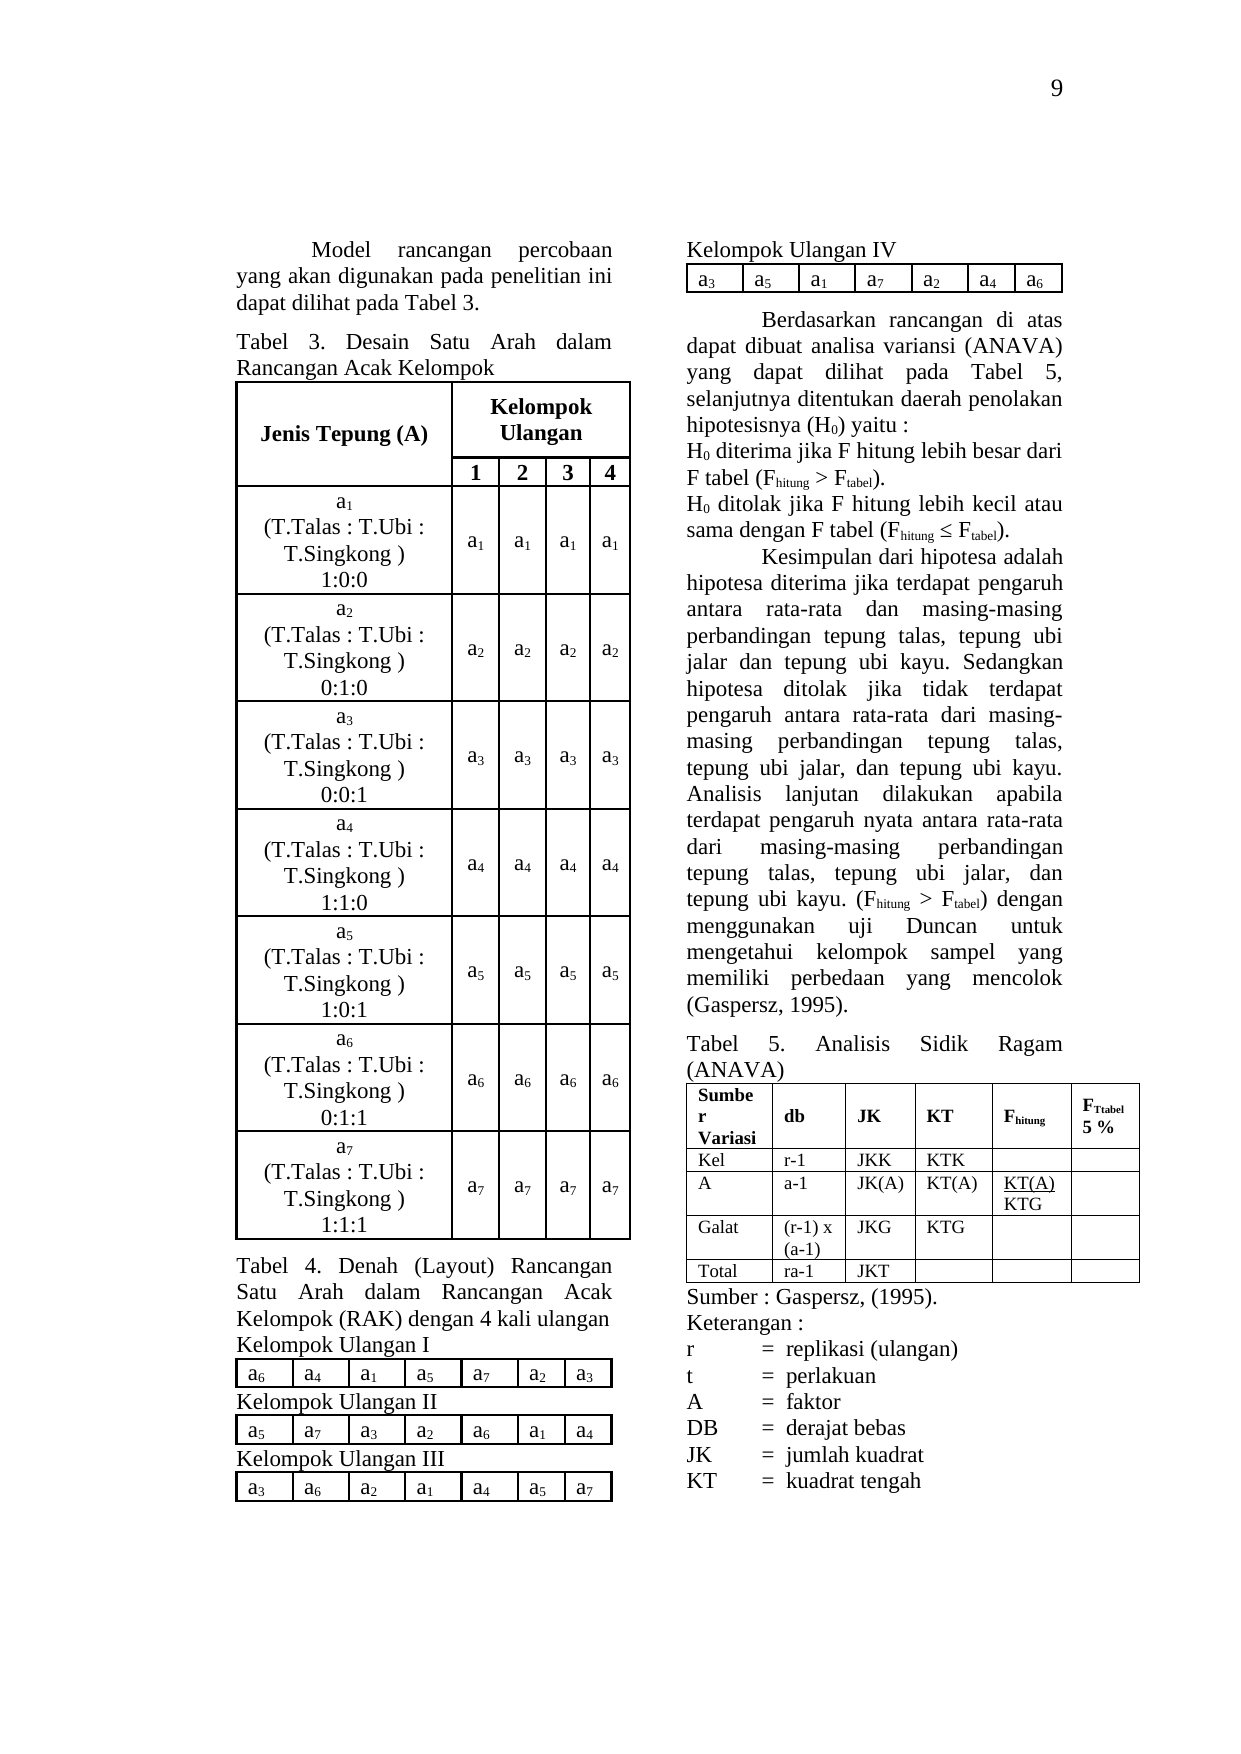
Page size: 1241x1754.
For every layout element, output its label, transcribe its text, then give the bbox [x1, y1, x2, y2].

text Sumber : Gaspersz, (1995). [686, 1283, 1063, 1309]
table_header a6 [294, 1473, 348, 1499]
table_cell [993, 1260, 1071, 1282]
table_cell KT(A) KTG [993, 1172, 1071, 1215]
table_cell KT(A) [916, 1172, 992, 1215]
table_cell a4 [453, 810, 498, 915]
table_cell a3 [547, 702, 589, 807]
table_cell a6 [500, 1025, 545, 1130]
table_cell a1 [453, 487, 498, 592]
table_header a5 [406, 1360, 460, 1386]
table_cell [1072, 1216, 1139, 1259]
table_cell a7 [500, 1132, 545, 1237]
text Tabel 4. Denah (Layout) Rancangan Satu Arah dalam Rancangan Acak Kelompok (RAK) dengan 4 kali ulangan [236, 1252, 613, 1331]
text Berdasarkan rancangan di atas dapat dibuat analisa variansi (ANAVA) yang dapat dilihat pada Tabel 5, selanjutnya ditentukan daerah penolakan hipotesisnya (H0) yaitu : [686, 306, 1063, 437]
text DB = derajat bebas [686, 1414, 1063, 1441]
table_header JK [846, 1084, 915, 1148]
table_cell 4 [591, 459, 629, 485]
table_cell KTG [916, 1216, 992, 1259]
table_cell a4 [591, 810, 629, 915]
table_cell r-1 [773, 1149, 845, 1171]
table_header a4 [294, 1360, 348, 1386]
table_cell 1 [453, 459, 498, 485]
table_cell a2 [591, 595, 629, 700]
table_cell [993, 1216, 1071, 1259]
table_cell [916, 1260, 992, 1282]
table_header Jenis Tepung (A) [238, 383, 451, 485]
table_cell 2 [500, 459, 545, 485]
text KT = kuadrat tengah [686, 1467, 1063, 1493]
table_header a4 [566, 1416, 610, 1443]
text Keterangan : [686, 1309, 1063, 1335]
table_header a3 [688, 265, 742, 291]
table_cell a4 (T.Talas : T.Ubi : T.Singkong ) 1:1:0 [238, 810, 451, 915]
table_header FTtabel 5 % [1072, 1084, 1139, 1148]
table_header a3 [238, 1473, 292, 1499]
table_cell ra-1 [773, 1260, 845, 1282]
table_header a7 [294, 1416, 348, 1443]
table_cell a1 [500, 487, 545, 592]
table_header a1 [350, 1360, 404, 1386]
table_cell a3 [453, 702, 498, 807]
table_cell JKT [846, 1260, 915, 1282]
table_cell a7 [591, 1132, 629, 1237]
text Kelompok Ulangan IV [686, 236, 1063, 263]
table_cell a6 [591, 1025, 629, 1130]
table_header a5 [238, 1416, 292, 1443]
text r = replikasi (ulangan) [686, 1335, 1063, 1362]
table_cell [1072, 1260, 1139, 1282]
text H0 ditolak jika F hitung lebih kecil atau sama dengan F tabel (Fhitung ≤ Ftabel). [686, 490, 1063, 543]
table_header a2 [519, 1360, 564, 1386]
table_cell a2 [500, 595, 545, 700]
table_cell Galat [687, 1216, 772, 1259]
table_cell a1 [547, 487, 589, 592]
table_header a4 [463, 1473, 517, 1499]
table_header a3 [350, 1416, 404, 1443]
table_header a5 [744, 265, 798, 291]
table_header a3 [566, 1360, 610, 1386]
table_cell a6 [547, 1025, 589, 1130]
table_header KT [916, 1084, 992, 1148]
table_cell a5 [591, 917, 629, 1022]
table_cell KTK [916, 1149, 992, 1171]
table_cell 3 [547, 459, 589, 485]
text Kelompok Ulangan I [236, 1331, 613, 1357]
table_cell a2 (T.Talas : T.Ubi : T.Singkong ) 0:1:0 [238, 595, 451, 700]
table_header a2 [350, 1473, 404, 1499]
table_header a6 [1016, 265, 1061, 291]
table_cell a5 [453, 917, 498, 1022]
table_cell a5 [500, 917, 545, 1022]
table_cell (r-1) x (a-1) [773, 1216, 845, 1259]
table_cell a7 [453, 1132, 498, 1237]
text Kesimpulan dari hipotesa adalah hipotesa diterima jika terdapat pengaruh antara rata-rata dan masing-masing perbandingan tepung talas, tepung ubi jalar dan tepung ubi kayu. Sedangkan hipotesa ditolak jika tidak terdapat pengaruh antara rata-rata dari masing-masing perbandingan tepung talas, tepung ubi jalar, dan tepung ubi kayu. Analisis lanjutan dilakukan apabila terdapat pengaruh nyata antara rata-rata dari masing-masing perbandingan tepung talas, tepung ubi jalar, dan tepung ubi kayu. (Fhitung > Ftabel) dengan menggunakan uji Duncan untuk mengetahui kelompok sampel yang memiliki perbedaan yang mencolok (Gaspersz, 1995). [686, 543, 1063, 1017]
table_header Kelompok Ulangan [453, 383, 629, 456]
table_header a6 [463, 1416, 517, 1443]
table_cell a5 (T.Talas : T.Ubi : T.Singkong ) 1:0:1 [238, 917, 451, 1022]
table_cell a2 [453, 595, 498, 700]
table_cell a6 [453, 1025, 498, 1130]
table_header a1 [406, 1473, 460, 1499]
table_cell a3 [591, 702, 629, 807]
table_cell a6 (T.Talas : T.Ubi : T.Singkong ) 0:1:1 [238, 1025, 451, 1130]
table_header a4 [969, 265, 1014, 291]
table_cell JK(A) [846, 1172, 915, 1215]
table_cell [1072, 1172, 1139, 1215]
table_cell a4 [547, 810, 589, 915]
table_header a2 [913, 265, 967, 291]
table_header a7 [463, 1360, 517, 1386]
table_cell JKG [846, 1216, 915, 1259]
table_cell a5 [547, 917, 589, 1022]
table_header a7 [856, 265, 911, 291]
table_cell a1 [591, 487, 629, 592]
text Model rancangan percobaan yang akan digunakan pada penelitian ini dapat dilihat pada Tabel 3. [236, 236, 613, 315]
table_cell a3 [500, 702, 545, 807]
table_cell [1072, 1149, 1139, 1171]
table_header a2 [406, 1416, 460, 1443]
table_header Sumber Variasi [687, 1084, 772, 1148]
table_cell a-1 [773, 1172, 845, 1215]
text t = perlakuan [686, 1362, 1063, 1388]
table_cell a2 [547, 595, 589, 700]
text Tabel 5. Analisis Sidik Ragam (ANAVA) [686, 1030, 1063, 1082]
table_header a5 [519, 1473, 564, 1499]
table_cell Total [687, 1260, 772, 1282]
table_cell a1 (T.Talas : T.Ubi : T.Singkong ) 1:0:0 [238, 487, 451, 592]
text A = faktor [686, 1388, 1063, 1414]
table_header a7 [566, 1473, 610, 1499]
text Kelompok Ulangan III [236, 1445, 613, 1471]
text Tabel 3. Desain Satu Arah dalam Rancangan Acak Kelompok [236, 328, 613, 381]
table_header db [773, 1084, 845, 1148]
table_cell A [687, 1172, 772, 1215]
table_header a6 [238, 1360, 292, 1386]
table_cell JKK [846, 1149, 915, 1171]
table_header a1 [519, 1416, 564, 1443]
text JK = jumlah kuadrat [686, 1441, 1063, 1467]
table_cell a7 [547, 1132, 589, 1237]
table_header a1 [800, 265, 854, 291]
table_cell a4 [500, 810, 545, 915]
table_cell Kel [687, 1149, 772, 1171]
table_cell a7 (T.Talas : T.Ubi : T.Singkong ) 1:1:1 [238, 1132, 451, 1237]
table_header Fhitung [993, 1084, 1071, 1148]
table_cell a3 (T.Talas : T.Ubi : T.Singkong ) 0:0:1 [238, 702, 451, 807]
text Kelompok Ulangan II [236, 1388, 613, 1414]
text H0 diterima jika F hitung lebih besar dari F tabel (Fhitung > Ftabel). [686, 437, 1063, 490]
table_cell [993, 1149, 1071, 1171]
